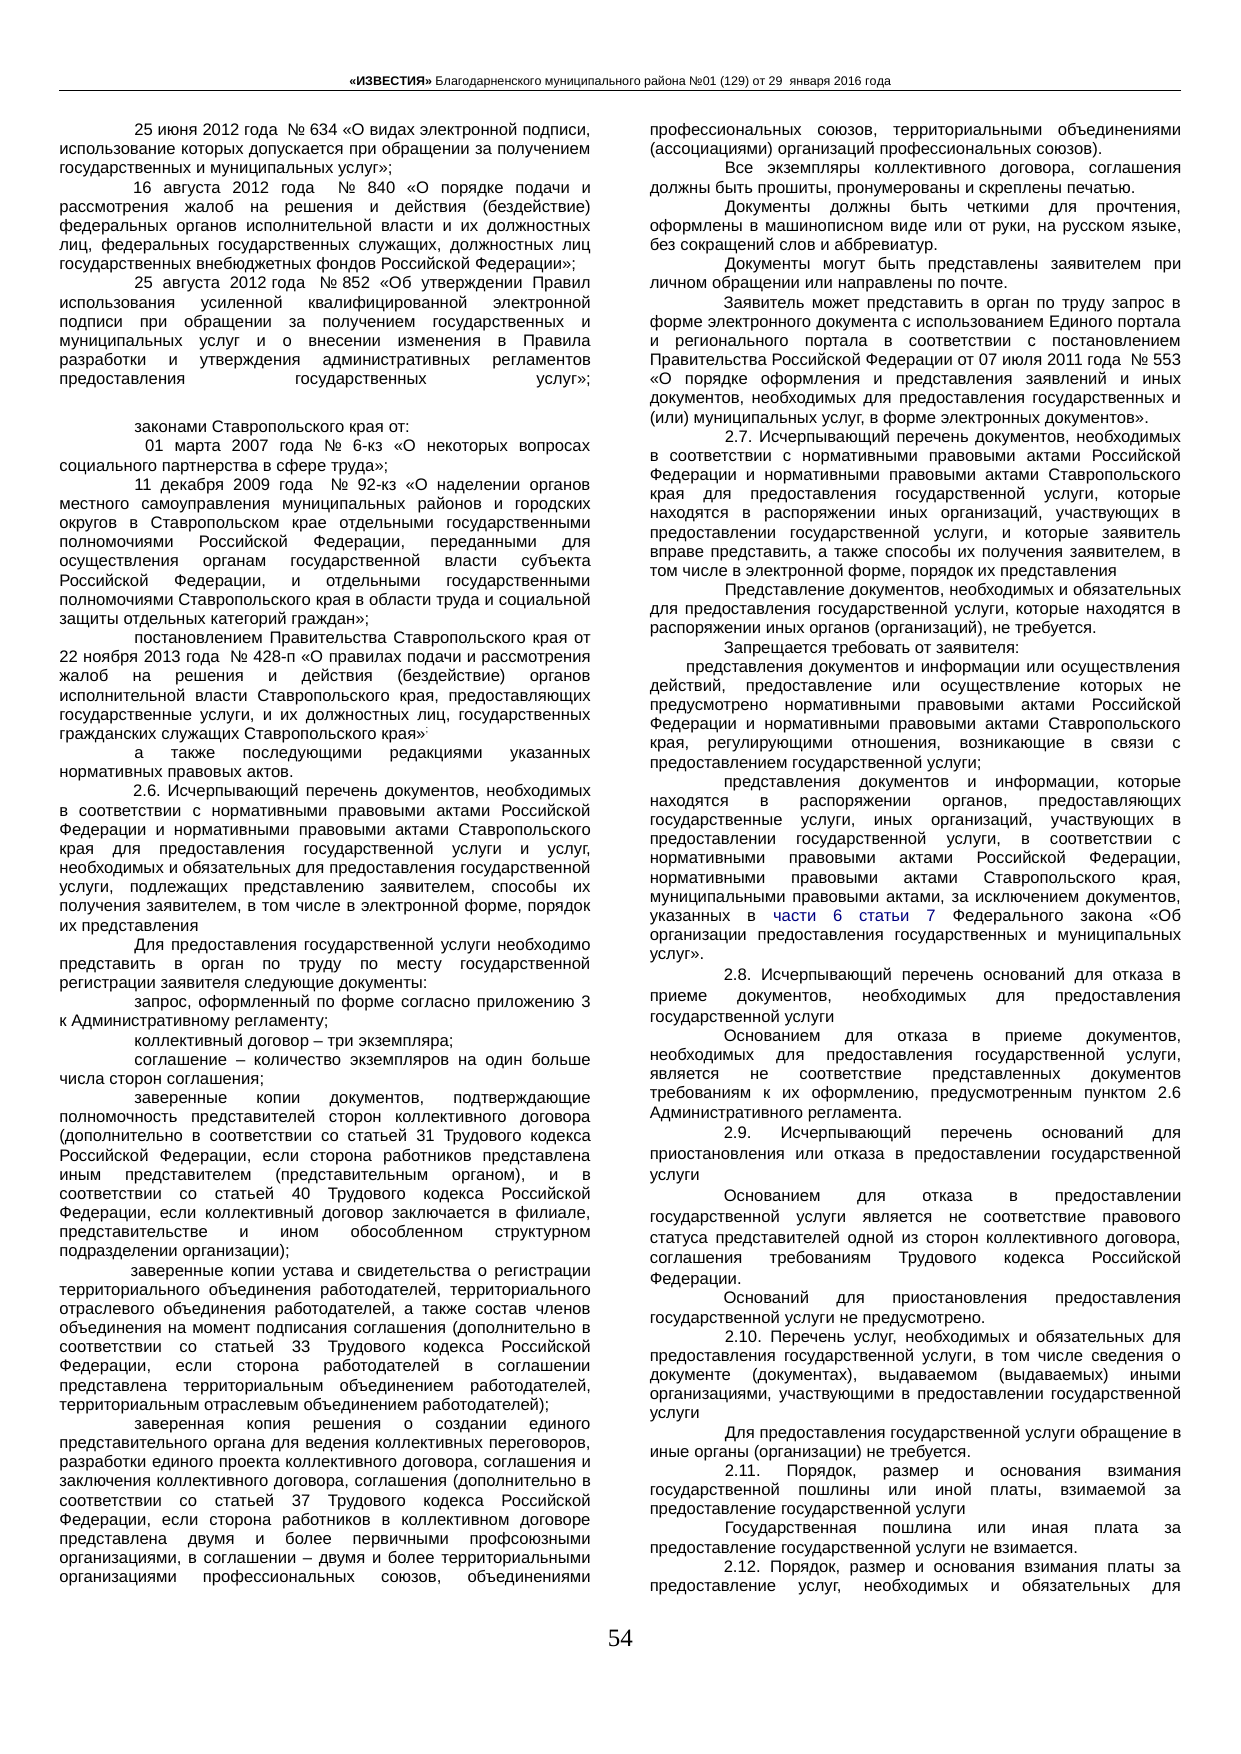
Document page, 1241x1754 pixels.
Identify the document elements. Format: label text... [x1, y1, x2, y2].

text законами Ставропольского края от: [59, 417, 591, 436]
text запрос, оформленный по форме согласно приложению 3 к Административному регламенту; [59, 992, 591, 1030]
text Документы должны быть четкими для прочтения, оформлены в машинописном виде или от руки, на русском языке, без сокращений слов и аббревиатур. [649, 197, 1181, 254]
text Документы могут быть представлены заявителем при личном обращении или направлены по почте. [649, 254, 1181, 292]
text Для предоставления государственной услуги обращение в иные органы (организации) не требуется. [649, 1422, 1181, 1461]
text Основанием для отказа в приеме документов, необходимых для предоставления государственной услуги, является не соответствие представленных документов требованиям к их оформлению, предусмотренным пунктом 2.6 Административного регламента. [649, 1026, 1181, 1122]
text Государственная пошлина или иная плата за предоставление государственной услуги не взимается. [649, 1518, 1181, 1557]
text 2.9. Исчерпывающий перечень оснований для приостановления или отказа в предоставлении государственной услуги [649, 1122, 1181, 1184]
text Для предоставления государственной услуги необходимо представить в орган по труду по месту государственной регистрации заявителя следующие документы: [59, 934, 591, 992]
text соглашение – количество экземпляров на один больше числа сторон соглашения; [59, 1049, 591, 1088]
text представления документов и информации или осуществления действий, предоставление или осуществление которых не предусмотрено нормативными правовыми актами Российской Федерации и нормативными правовыми актами Ставропольского края, регулирующими отношения, возникающие в связи с предоставлением государственной услуги; [649, 657, 1181, 772]
text 25 июня 2012 года № 634 «О видах электронной подписи, использование которых допускается при обращении за получением государственных и муниципальных услуг»; [59, 120, 591, 177]
text 01 марта 2007 года № 6-кз «О некоторых вопросах социального партнерства в сфере труда»; [59, 436, 591, 474]
text Все экземпляры коллективного договора, соглашения должны быть прошиты, пронумерованы и скреплены печатью. [649, 158, 1181, 197]
text постановлением Правительства Ставропольского края от 22 ноября 2013 года № 428-п «О правилах подачи и рассмотрения жалоб на решения и действия (бездействие) органов исполнительной власти Ставропольского края, предоставляющих государственные услуги, и их должностных лиц, государственных гражданских служащих Ставропольского края»; [59, 628, 591, 743]
text 2.8. Исчерпывающий перечень оснований для отказа в приеме документов, необходимых для предоставления государственной услуги [649, 963, 1181, 1026]
text коллективный договор – три экземпляра; [59, 1030, 591, 1049]
text 2.10. Перечень услуг, необходимых и обязательных для предоставления государственной услуги, в том числе сведения о документе (документах), выдаваемом (выдаваемых) иными организациями, участвующими в предоставлении государственной услуги [649, 1327, 1181, 1422]
text 25 августа 2012 года № 852 «Об утверждении Правил использования усиленной квалифицированной электронной подписи при обращении за получением государственных и муниципальных услуг и о внесении изменения в Правила разработки и утверждения административных регламентов предоставления государственных услуг»; [59, 273, 591, 417]
text заверенные копии документов, подтверждающие полномочность представителей сторон коллективного договора (дополнительно в соответствии со статьей 31 Трудового кодекса Российской Федерации, если сторона работников представлена иным представителем (представительным органом), и в соответствии со статьей 40 Трудового кодекса Российской Федерации, если коллективный договор заключается в филиале, представительстве и ином обособленном структурном подразделении организации); [59, 1088, 591, 1260]
text Запрещается требовать от заявителя: [649, 637, 1181, 657]
text Основанием для отказа в предоставлении государственной услуги является не соответствие правового статуса представителей одной из сторон коллективного договора, соглашения требованиям Трудового кодекса Российской Федерации. [649, 1184, 1181, 1288]
text представления документов и информации, которые находятся в распоряжении органов, предоставляющих государственные услуги, иных организаций, участвующих в предоставлении государственной услуги, в соответствии с нормативными правовыми актами Российской Федерации, нормативными правовыми актами Ставропольского края, муниципальными правовыми актами, за исключением документов, указанных в части 6 статьи 7 Федерального закона «Об организации предоставления государственных и муниципальных услуг». [649, 772, 1181, 963]
text 2.6. Исчерпывающий перечень документов, необходимых в соответствии с нормативными правовыми актами Российской Федерации и нормативными правовыми актами Ставропольского края для предоставления государственной услуги и услуг, необходимых и обязательных для предоставления государственной услуги, подлежащих представлению заявителем, способы их получения заявителем, в том числе в электронной форме, порядок их представления [59, 781, 591, 934]
text Оснований для приостановления предоставления государственной услуги не предусмотрено. [649, 1288, 1181, 1327]
text 16 августа 2012 года № 840 «О порядке подачи и рассмотрения жалоб на решения и действия (бездействие) федеральных органов исполнительной власти и их должностных лиц, федеральных государственных служащих, должностных лиц государственных внебюджетных фондов Российской Федерации»; [59, 177, 591, 273]
text заверенные копии устава и свидетельства о регистрации территориального объединения работодателей, территориального отраслевого объединения работодателей, а также состав членов объединения на момент подписания соглашения (дополнительно в соответствии со статьей 33 Трудового кодекса Российской Федерации, если сторона работодателей в соглашении представлена территориальным объединением работодателей, территориальным отраслевым объединением работодателей); [59, 1260, 591, 1414]
text а также последующими редакциями указанных нормативных правовых актов. [59, 743, 591, 781]
text 2.11. Порядок, размер и основания взимания государственной пошлины или иной платы, взимаемой за предоставление государственной услуги [649, 1461, 1181, 1518]
text 2.7. Исчерпывающий перечень документов, необходимых в соответствии с нормативными правовыми актами Российской Федерации и нормативными правовыми актами Ставропольского края для предоставления государственной услуги, которые находятся в распоряжении иных организаций, участвующих в предоставлении государственной услуги, и которые заявитель вправе представить, а также способы их получения заявителем, в том числе в электронной форме, порядок их представления [649, 427, 1181, 580]
text 11 декабря 2009 года № 92-кз «О наделении органов местного самоуправления муниципальных районов и городских округов в Ставропольском крае отдельными государственными полномочиями Российской Федерации, переданными для осуществления органам государственной власти субъекта Российской Федерации, и отдельными государственными полномочиями Ставропольского края в области труда и социальной защиты отдельных категорий граждан»; [59, 474, 591, 628]
text заверенная копия решения о создании единого представительного органа для ведения коллективных переговоров, разработки единого проекта коллективного договора, соглашения и заключения коллективного договора, соглашения (дополнительно в соответствии со статьей 37 Трудового кодекса Российской Федерации, если сторона работников в коллективном договоре представлена двумя и более первичными профсоюзными организациями, в соглашении – двумя и более территориальными организациями профессиональных союзов, объединениями профессиональных союзов, территориальными объединениями (ассоциациями) организаций профессиональных союзов). [59, 1414, 591, 1586]
text Представление документов, необходимых и обязательных для предоставления государственной услуги, которые находятся в распоряжении иных органов (организаций), не требуется. [649, 580, 1181, 637]
text Заявитель может представить в орган по труду запрос в форме электронного документа с использованием Единого портала и регионального портала в соответствии с постановлением Правительства Российской Федерации от 07 июля 2011 года № 553 «О порядке оформления и представления заявлений и иных документов, необходимых для предоставления государственных и (или) муниципальных услуг, в форме электронных документов». [649, 292, 1181, 427]
